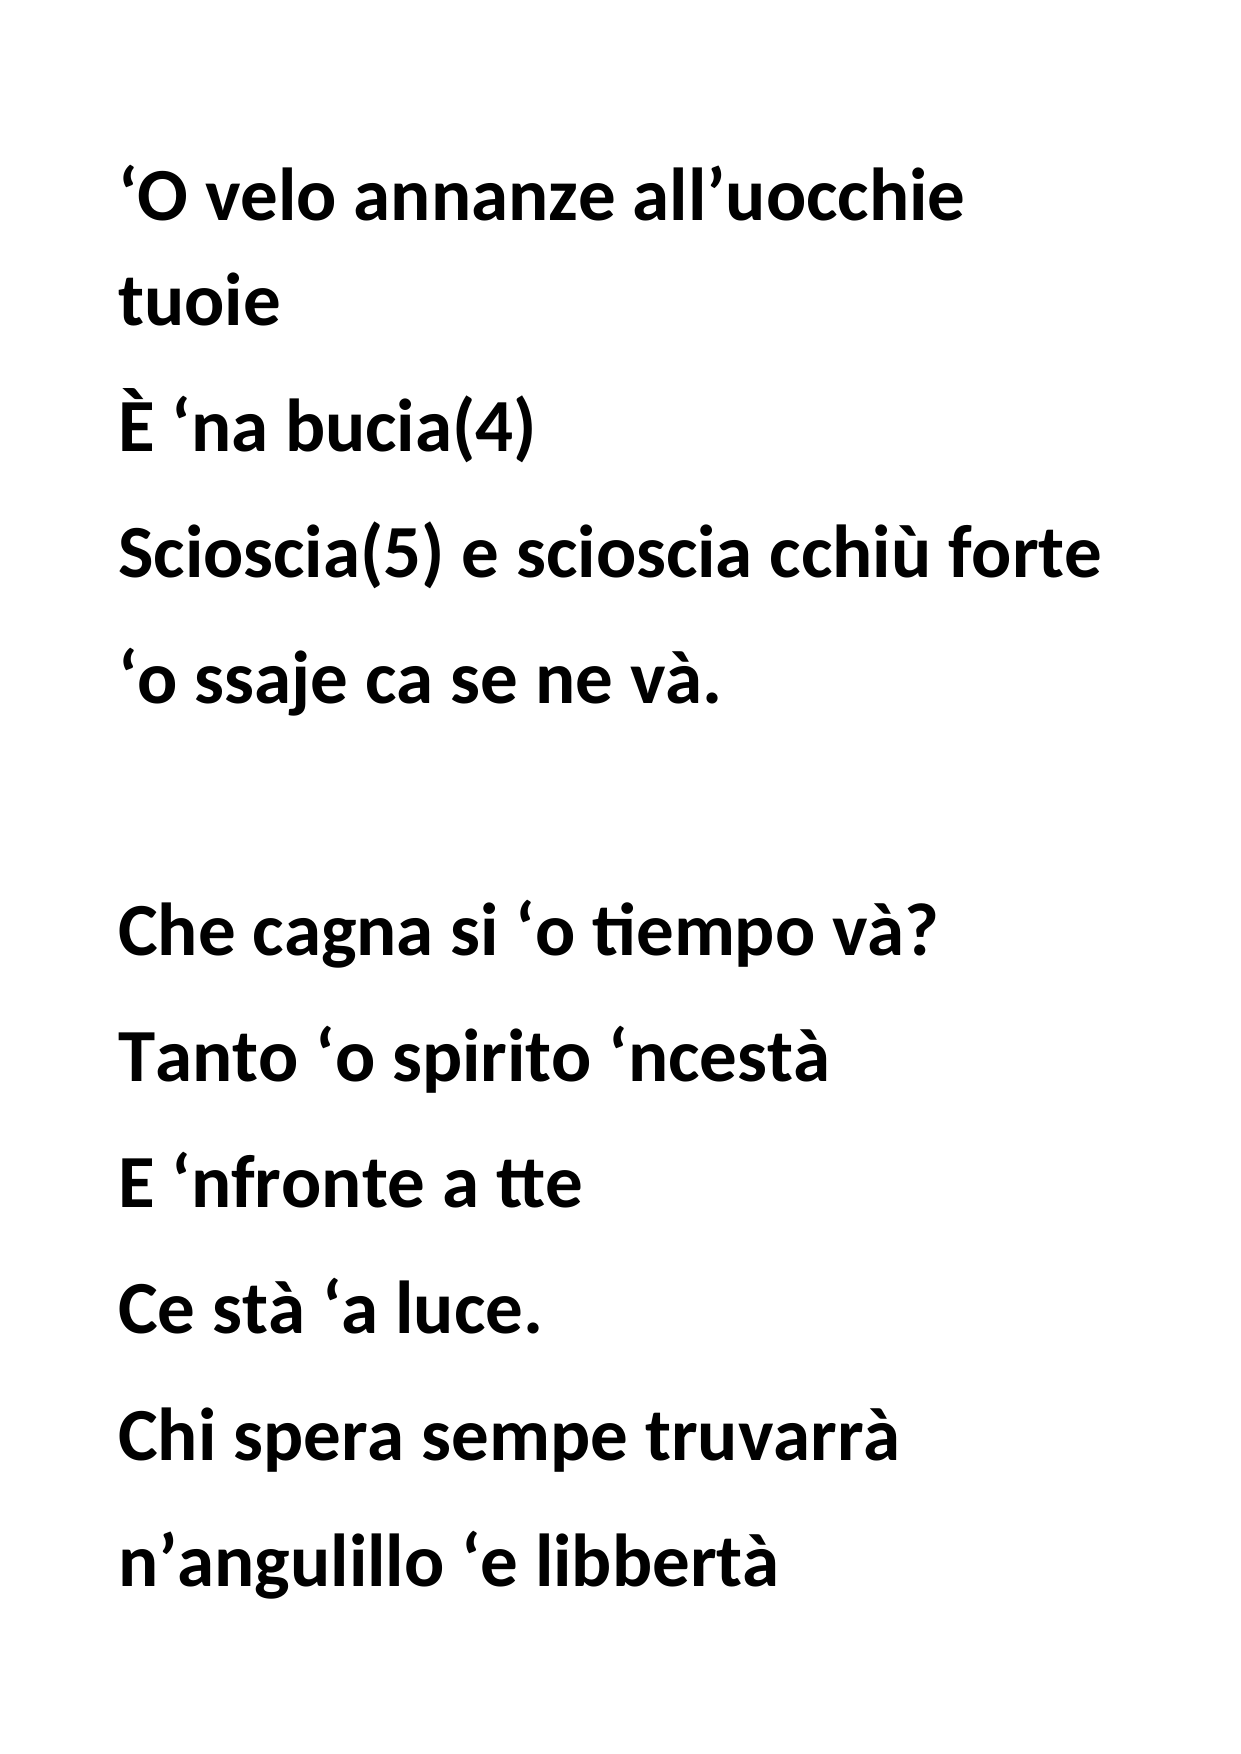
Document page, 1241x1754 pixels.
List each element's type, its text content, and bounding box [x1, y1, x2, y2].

text n’angulillo ‘e libbertà [118, 1513, 1122, 1605]
text Ce stà ‘a luce. [118, 1261, 1122, 1353]
text Tanto ‘o spirito ‘ncestà [118, 1009, 1122, 1101]
text È ‘na bucia(4) [118, 379, 1122, 470]
text Scioscia(5) e scioscia cchiù forte [118, 505, 1122, 596]
text E ‘nfronte a tte [118, 1135, 1122, 1227]
text ‘o ssaje ca se ne và. [118, 631, 1122, 722]
text Che cagna si ‘o tiempo và? [118, 883, 1122, 974]
text ‘O velo annanze all’uocchie tuoie [118, 148, 1122, 344]
text Chi spera sempe truvarrà [118, 1387, 1122, 1479]
